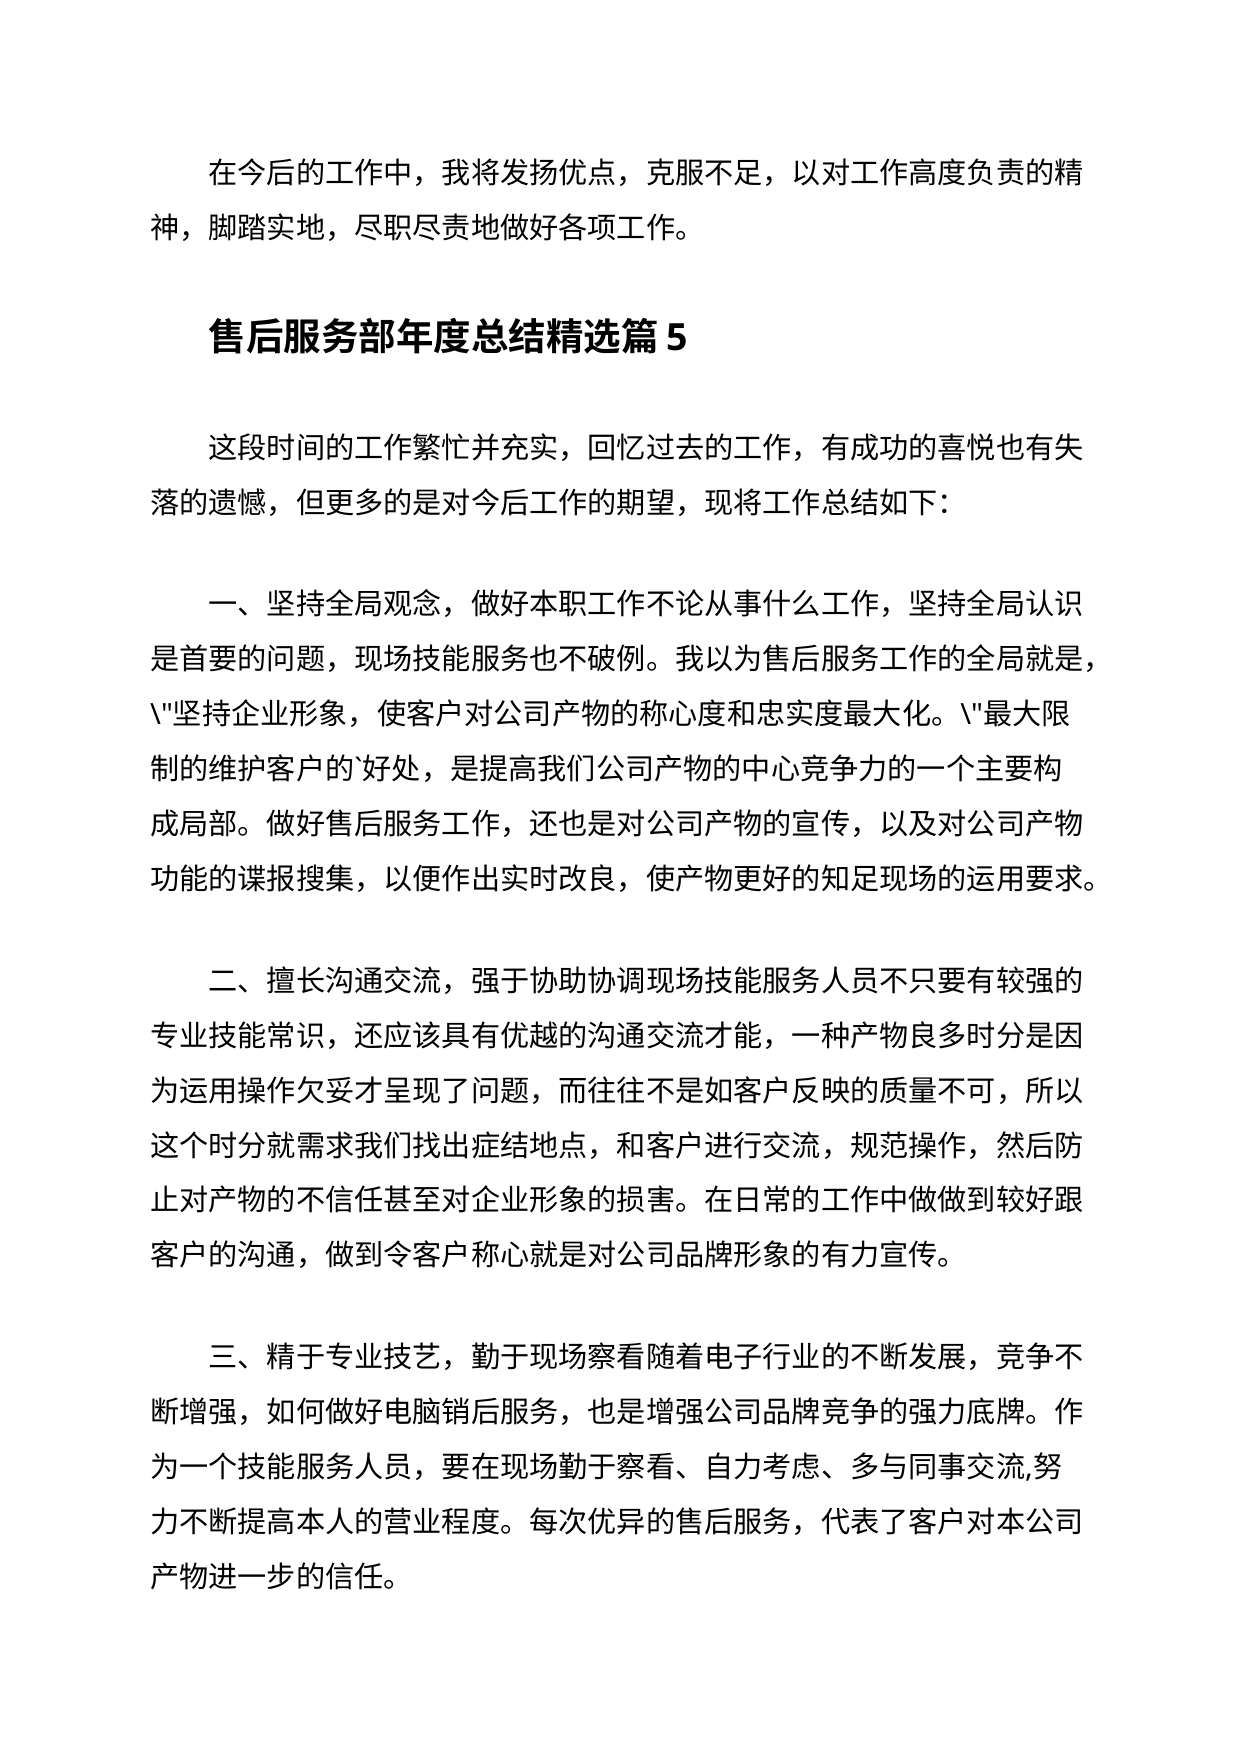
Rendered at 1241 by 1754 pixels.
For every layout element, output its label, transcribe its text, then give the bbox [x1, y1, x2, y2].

text 一、坚持全局观念，做好本职工作不论从事什么工作，坚持全局认识是首要的问题，现场技能服务也不破例。我以为售后服务工作的全局就是，\"坚持企业形象，使客户对公司产物的称心度和忠实度最大化。\"最大限制的维护客户的`好处，是提高我们公司产物的中心竞争力的一个主要构成局部。做好售后服务工作，还也是对公司产物的宣传，以及对公司产物功能的谍报搜集，以便作出实时改良，使产物更好的知足现场的运用要求。 [150, 581, 1090, 898]
text 在今后的工作中，我将发扬优点，克服不足，以对工作高度负责的精神，脚踏实地，尽职尽责地做好各项工作。 [150, 150, 1090, 247]
text 二、擅长沟通交流，强于协助协调现场技能服务人员不只要有较强的专业技能常识，还应该具有优越的沟通交流才能，一种产物良多时分是因为运用操作欠妥才呈现了问题，而往往不是如客户反映的质量不可，所以这个时分就需求我们找出症结地点，和客户进行交流，规范操作，然后防止对产物的不信任甚至对企业形象的损害。在日常的工作中做做到较好跟客户的沟通，做到令客户称心就是对公司品牌形象的有力宣传。 [150, 957, 1090, 1274]
text 这段时间的工作繁忙并充实，回忆过去的工作，有成功的喜悦也有失落的遗憾，但更多的是对今后工作的期望，现将工作总结如下： [150, 424, 1090, 521]
text 售后服务部年度总结精选篇5 [150, 307, 1090, 361]
text 三、精于专业技艺，勤于现场察看随着电子行业的不断发展，竞争不断增强，如何做好电脑销后服务，也是增强公司品牌竞争的强力底牌。作为一个技能服务人员，要在现场勤于察看、自力考虑、多与同事交流,努力不断提高本人的营业程度。每次优异的售后服务，代表了客户对本公司产物进一步的信任。 [150, 1334, 1090, 1596]
